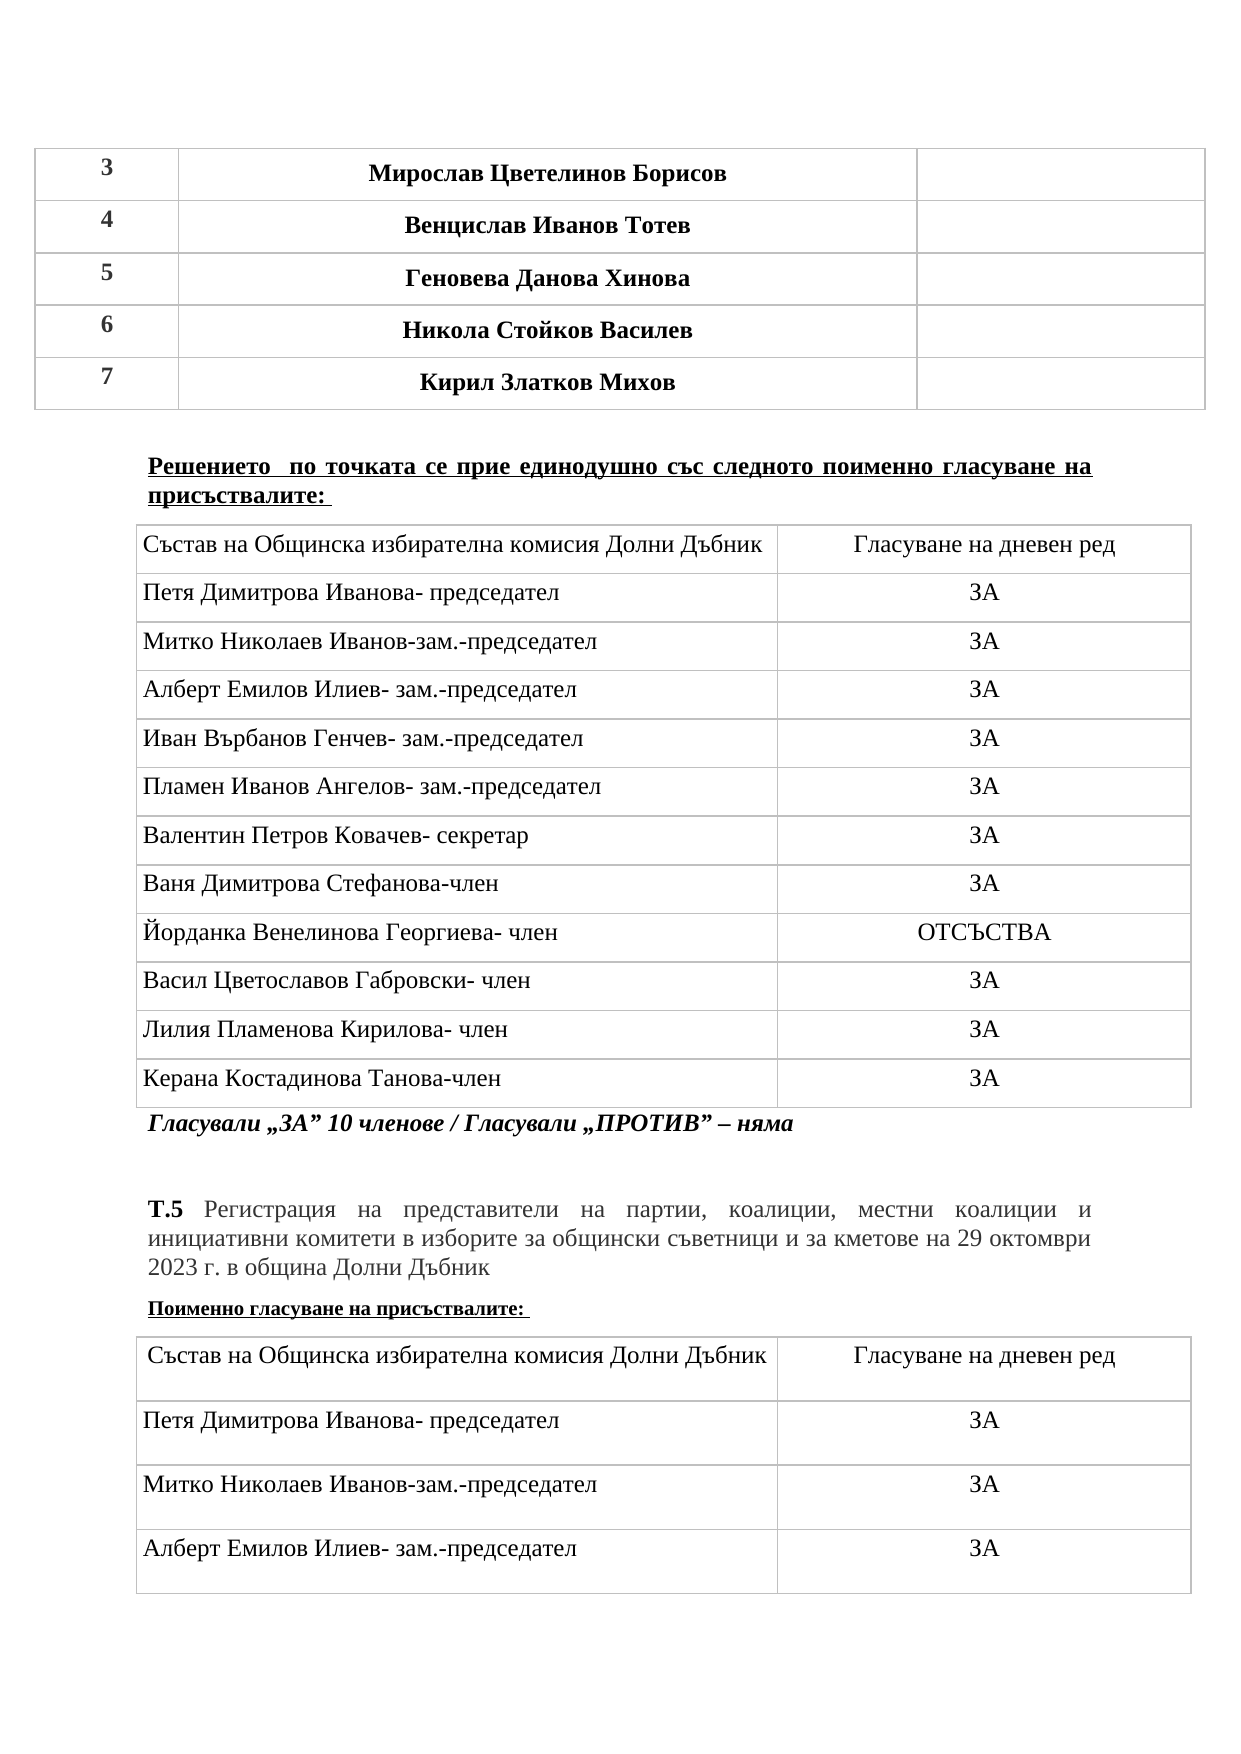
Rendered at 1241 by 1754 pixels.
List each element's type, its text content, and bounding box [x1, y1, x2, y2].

table_header Гласуване на дневен ред [778, 1338, 1190, 1400]
table_cell Пламен Иванов Ангелов- зам.-председател [137, 768, 777, 815]
table_cell ЗА [778, 1060, 1190, 1107]
table_header Състав на Общинска избирателна комисия Долни Дъбник [137, 1338, 777, 1400]
table_cell Никола Стойков Василев [179, 306, 916, 356]
table_cell ЗА [778, 671, 1190, 718]
table_cell 3 [36, 149, 178, 200]
table_cell [918, 254, 1204, 304]
text Гласували „ЗА” 10 членове / Гласували „ПРОТИВ” – няма [148, 1108, 1087, 1137]
table_cell Геновева Данова Хинова [179, 254, 916, 304]
table_cell ЗА [778, 1011, 1190, 1058]
table_cell 7 [36, 358, 178, 408]
text Решението по точката се прие единодушно със следното поименно гласуване на присъствалите: [148, 477, 1093, 508]
table_cell ЗА [778, 1530, 1190, 1593]
table_cell Иван Върбанов Генчев- зам.-председател [137, 720, 777, 767]
text Т.5 Регистрация на представители на партии, коалиции, местни коалиции и инициативни комитети в изборите за общински съветници и за кметове на 29 октомври 2023 г. в община Долни Дъбник [148, 1194, 1093, 1281]
table_cell 4 [36, 201, 178, 252]
table_cell [918, 149, 1204, 200]
table_cell [918, 201, 1204, 252]
table_cell 6 [36, 306, 178, 356]
table_cell 5 [36, 254, 178, 304]
table_cell ЗА [778, 1466, 1190, 1528]
table_cell Венцислав Иванов Тотев [179, 201, 916, 252]
table_cell ОТСЪСТВА [778, 914, 1190, 961]
table_cell ЗА [778, 963, 1190, 1009]
table_cell Йорданка Венелинова Георгиева- член [137, 914, 777, 961]
table_cell Митко Николаев Иванов-зам.-председател [137, 623, 777, 670]
text Поименно гласуване на присъствалите: [148, 1296, 1093, 1320]
table_cell Алберт Емилов Илиев- зам.-председател [137, 671, 777, 718]
table_cell ЗА [778, 623, 1190, 670]
table_cell Алберт Емилов Илиев- зам.-председател [137, 1530, 777, 1593]
table_cell Кирил Златков Михов [179, 358, 916, 408]
table_cell Васил Цветославов Габровски- член [137, 963, 777, 1009]
table_cell Ваня Димитрова Стефанова-член [137, 866, 777, 912]
table_cell ЗА [778, 720, 1190, 767]
table_header Състав на Общинска избирателна комисия Долни Дъбник [137, 526, 777, 573]
table_cell Валентин Петров Ковачев- секретар [137, 817, 777, 864]
table_cell ЗА [778, 574, 1190, 621]
table_cell Керана Костадинова Танова-член [137, 1060, 777, 1107]
text Решението по точката се прие единодушно със следното поименно гласуване на присъствалите: [148, 451, 1093, 476]
table_cell Лилия Пламенова Кирилова- член [137, 1011, 777, 1058]
table_cell Петя Димитрова Иванова- председател [137, 574, 777, 621]
table_cell [918, 306, 1204, 356]
table_cell ЗА [778, 768, 1190, 815]
table_cell Митко Николаев Иванов-зам.-председател [137, 1466, 777, 1528]
table_cell [918, 358, 1204, 408]
table_cell ЗА [778, 866, 1190, 912]
table_cell ЗА [778, 1402, 1190, 1464]
table_header Гласуване на дневен ред [778, 526, 1190, 573]
table_cell ЗА [778, 817, 1190, 864]
table_cell Мирослав Цветелинов Борисов [179, 149, 916, 200]
table_cell Петя Димитрова Иванова- председател [137, 1402, 777, 1464]
